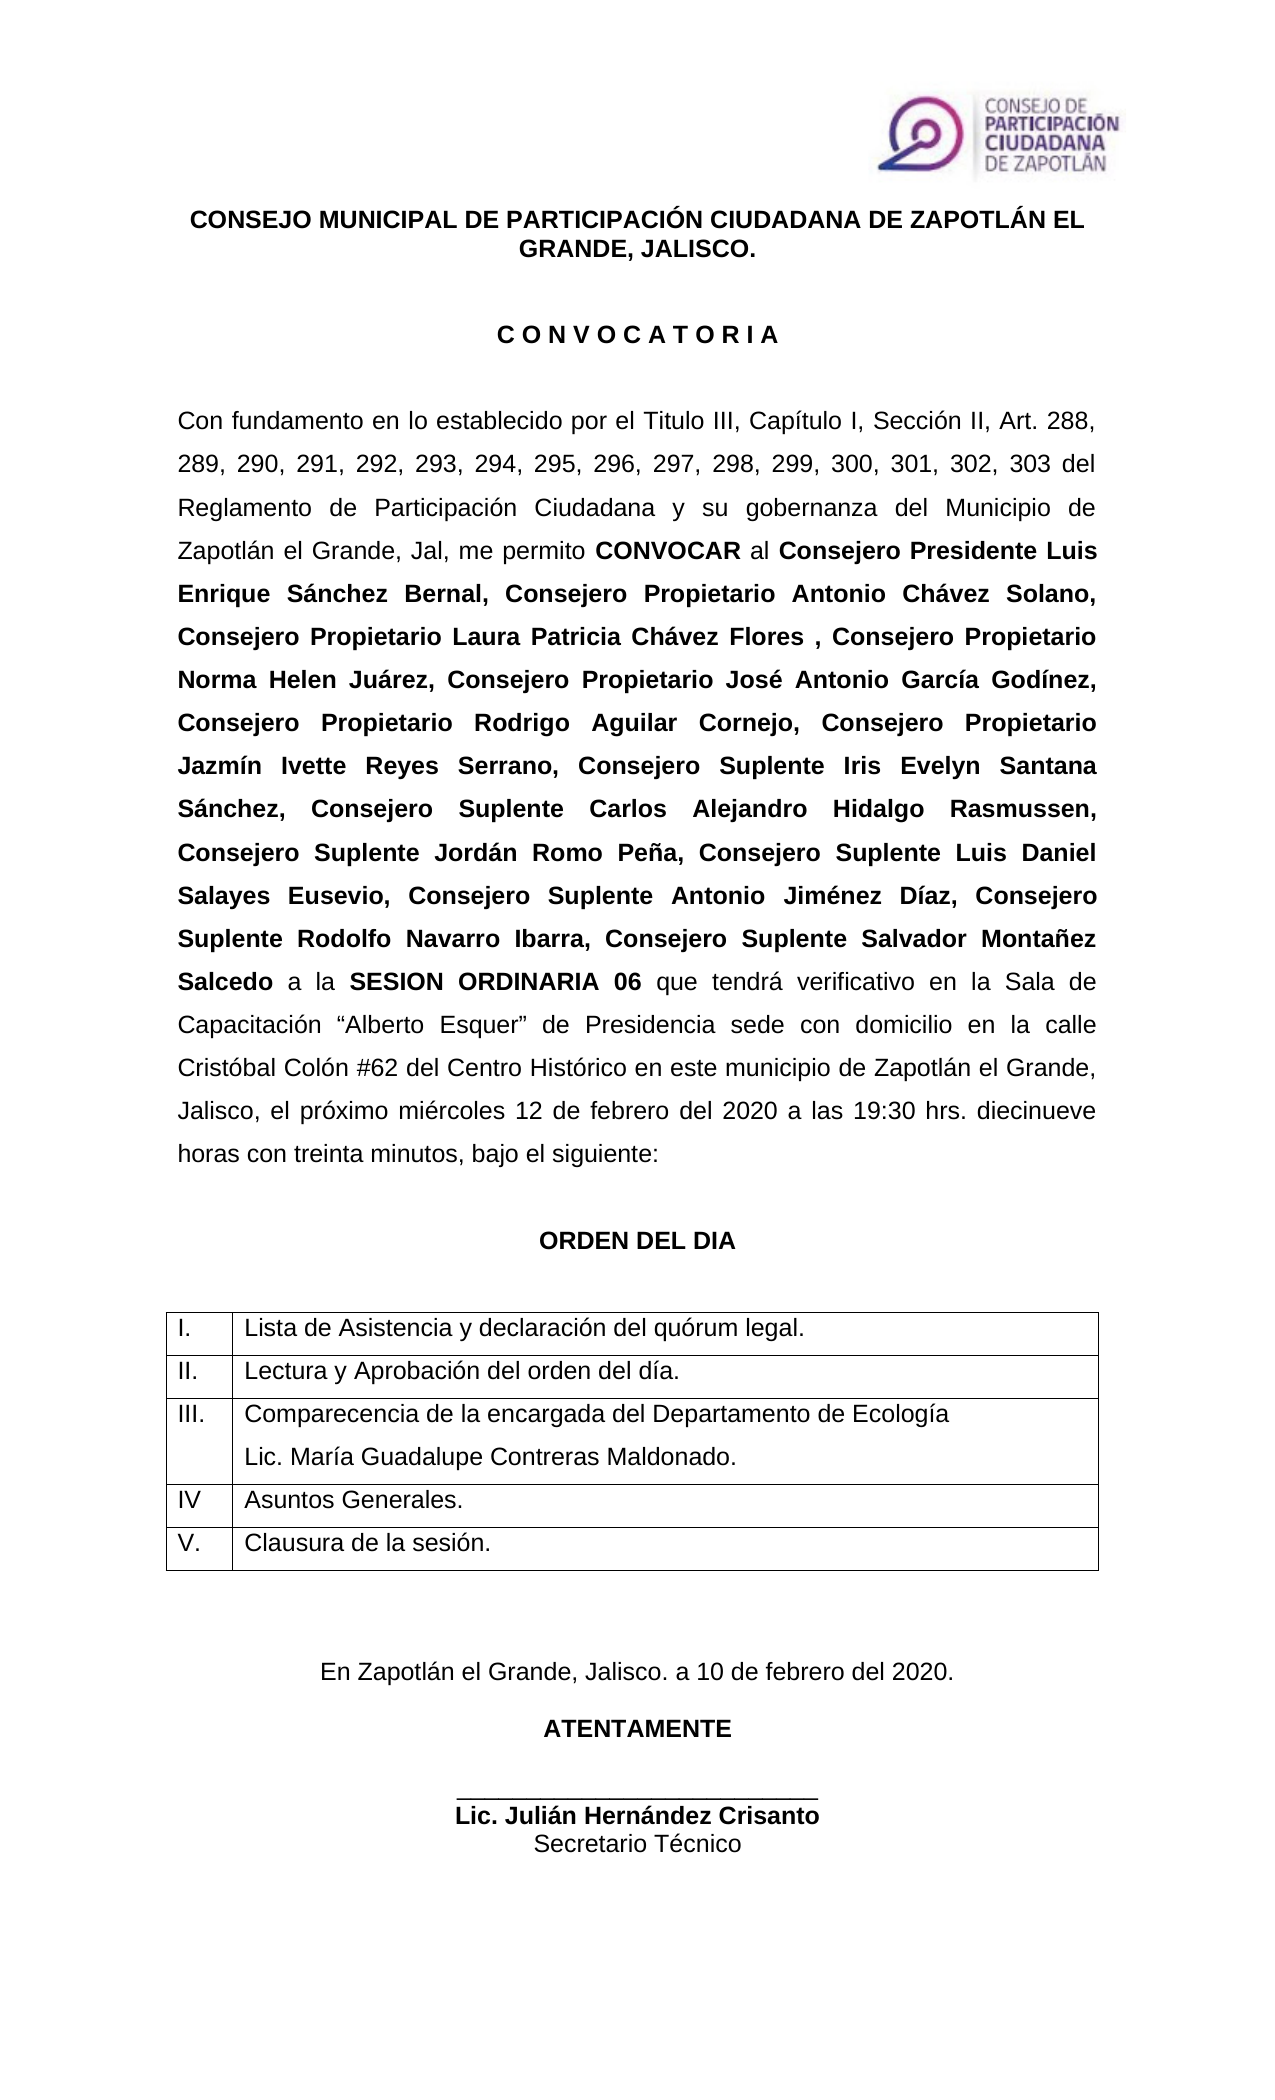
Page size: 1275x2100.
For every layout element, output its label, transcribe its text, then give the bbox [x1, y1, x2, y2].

text __________________________ [177, 1772, 1098, 1801]
table_cell IV [167, 1485, 232, 1527]
text Lic. Julián Hernández Crisanto [177, 1801, 1098, 1829]
text En Zapotlán el Grande, Jalisco. a 10 de febrero del 2020. [177, 1657, 1098, 1686]
table_cell Clausura de la sesión. [233, 1528, 1098, 1570]
table_header Lista de Asistencia y declaración del quórum legal. [233, 1313, 1098, 1355]
table_cell II. [167, 1356, 232, 1398]
text Con fundamento en lo establecido por el Titulo III, Capítulo I, Sección II, Art. 288, 289, 290, 291, 292, 293, 294, 295, 296, 297, 298, 299, 300, 301, 302, 303 del Reglamento de Participación Ciudadana y su gobernanza del Municipio de Zapotlán el Grande, Jal, me permito CONVOCAR al Consejero Presidente Luis Enrique Sánchez Bernal, Consejero Propietario Antonio Chávez Solano, Consejero Propietario Laura Patricia Chávez Flores , Consejero Propietario Norma Helen Juárez, Consejero Propietario José Antonio García Godínez, Consejero Propietario Rodrigo Aguilar Cornejo, Consejero Propietario Jazmín Ivette Reyes Serrano, Consejero Suplente Iris Evelyn Santana Sánchez, Consejero Suplente Carlos Alejandro Hidalgo Rasmussen, Consejero Suplente Jordán Romo Peña, Consejero Suplente Luis Daniel Salayes Eusevio, Consejero Suplente Antonio Jiménez Díaz, Consejero Suplente Rodolfo Navarro Ibarra, Consejero Suplente Salvador Montañez Salcedo a la SESION ORDINARIA 06 que tendrá verificativo en la Sala de Capacitación “Alberto Esquer” de Presidencia sede con domicilio en la calle Cristóbal Colón #62 del Centro Histórico en este municipio de Zapotlán el Grande, Jalisco, el próximo miércoles 12 de febrero del 2020 a las 19:30 hrs. diecinueve horas con treinta minutos, bajo el siguiente: [177, 406, 1098, 1168]
table_cell III. [167, 1399, 232, 1484]
table_cell Comparecencia de la encargada del Departamento de Ecología Lic. María Guadalupe Contreras Maldonado. [233, 1399, 1098, 1484]
text C O N V O C A T O R I A [177, 320, 1098, 349]
text CONSEJO MUNICIPAL DE PARTICIPACIÓN CIUDADANA DE ZAPOTLÁN EL GRANDE, JALISCO. [177, 205, 1098, 263]
table_cell V. [167, 1528, 232, 1570]
table_header I. [167, 1313, 232, 1355]
table_cell Lectura y Aprobación del orden del día. [233, 1356, 1098, 1398]
text ATENTAMENTE [177, 1714, 1098, 1743]
text Secretario Técnico [177, 1829, 1098, 1858]
text ORDEN DEL DIA [177, 1226, 1098, 1254]
table_cell Asuntos Generales. [233, 1485, 1098, 1527]
picture [868, 70, 1127, 192]
